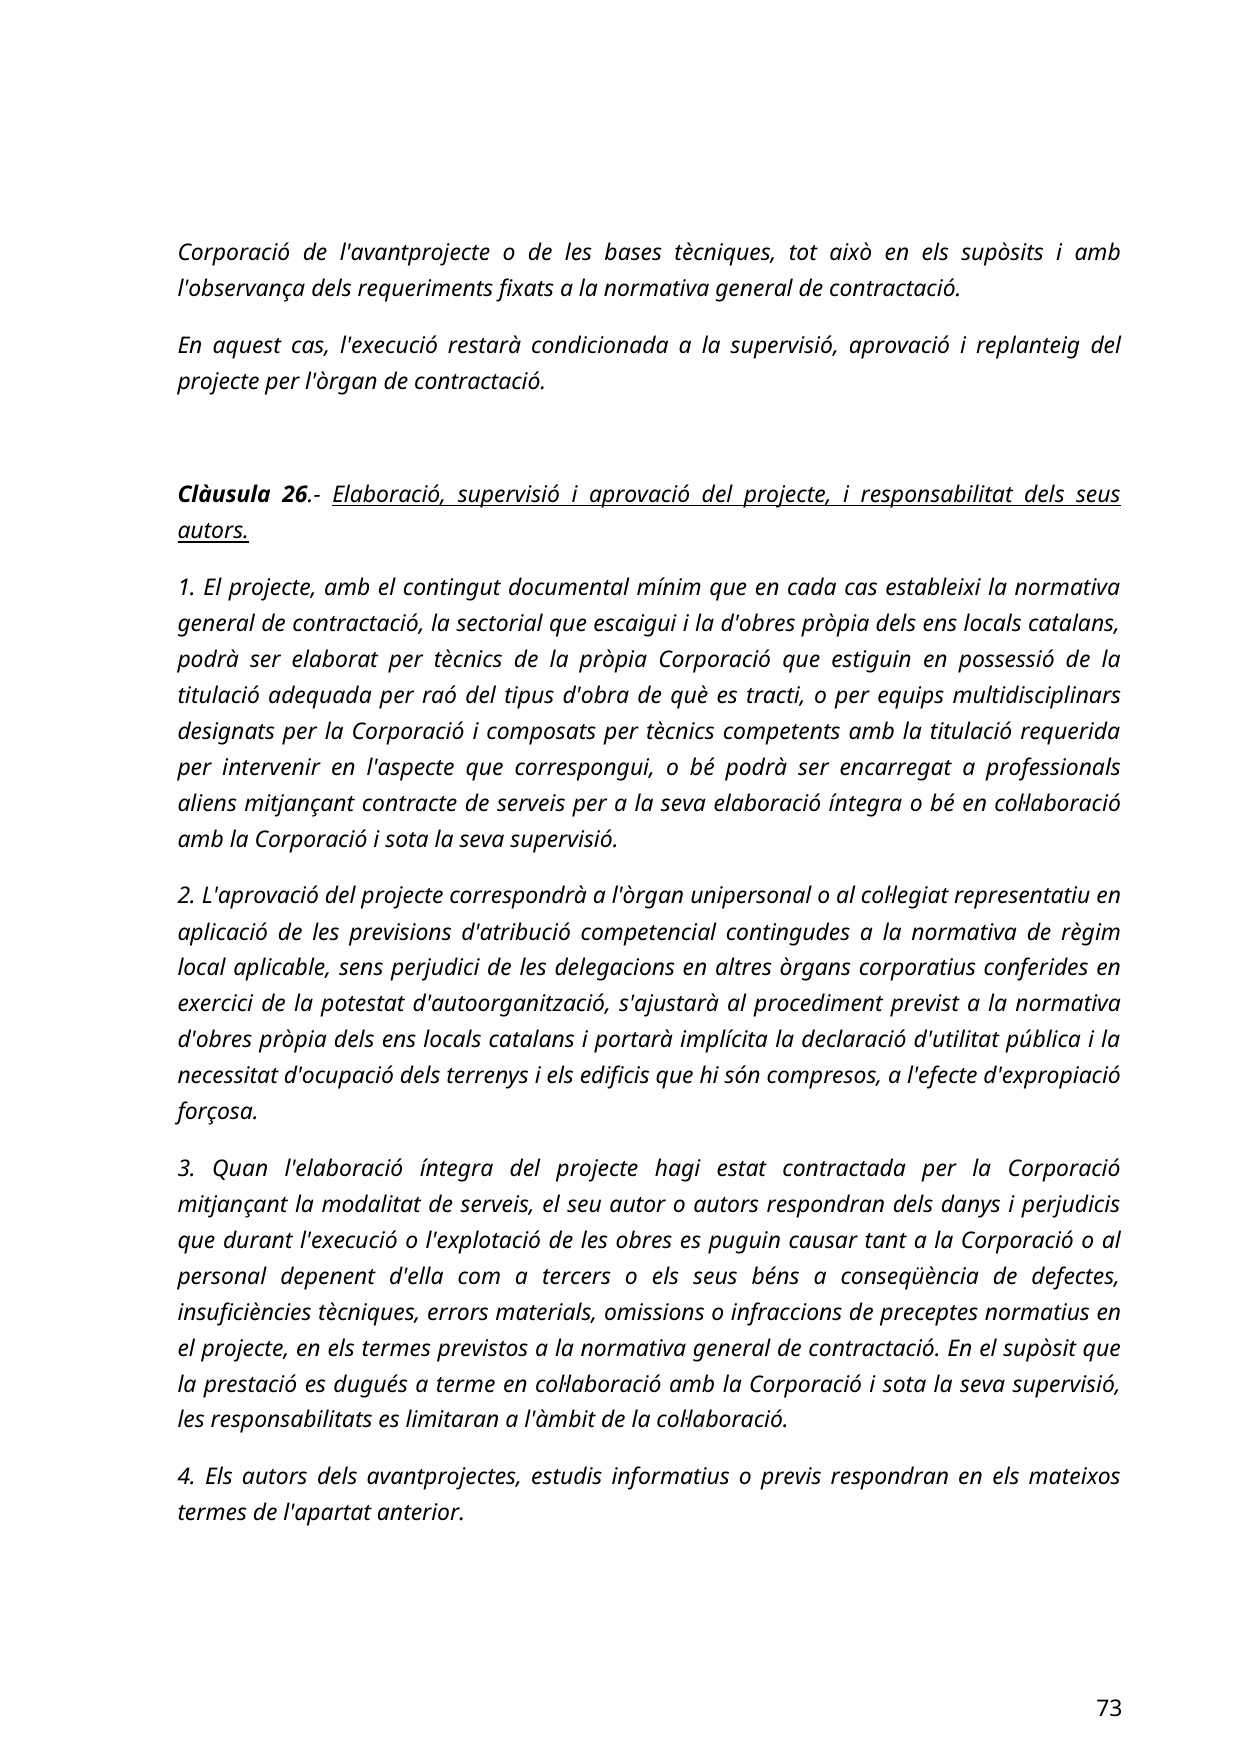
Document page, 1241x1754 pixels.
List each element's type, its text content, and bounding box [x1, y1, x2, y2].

text 4. Els autors dels avantprojectes, estudis informatius o previs respondran en els mateixos termes de l'apartat anterior. [177, 1460, 1122, 1527]
text 2. L'aprovació del projecte correspondrà a l'òrgan unipersonal o al col·legiat representatiu en aplicació de les previsions d'atribució competencial contingudes a la normativa de règim local aplicable, sens perjudici de les delegacions en altres òrgans corporatius conferides en exercici de la potestat d'autoorganització, s'ajustarà al procediment previst a la normativa d'obres pròpia dels ens locals catalans i portarà implícita la declaració d'utilitat pública i la necessitat d'ocupació dels terrenys i els edificis que hi són compresos, a l'efecte d'expropiació forçosa. [177, 879, 1122, 1126]
text Clàusula 26.- Elaboració, supervisió i aprovació del projecte, i responsabilitat dels seus autors. [177, 478, 1122, 546]
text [177, 236, 1122, 303]
text 1. El projecte, amb el contingut documental mínim que en cada cas estableixi la normativa general de contractació, la sectorial que escaigui i la d'obres pròpia dels ens locals catalans, podrà ser elaborat per tècnics de la pròpia Corporació que estiguin en possessió de la titulació adequada per raó del tipus d'obra de què es tracti, o per equips multidisciplinars designats per la Corporació i composats per tècnics competents amb la titulació requerida per intervenir en l'aspecte que correspongui, o bé podrà ser encarregat a professionals aliens mitjançant contracte de serveis per a la seva elaboració íntegra o bé en col·laboració amb la Corporació i sota la seva supervisió. [177, 571, 1122, 854]
text En aquest cas, l'execució restarà condicionada a la supervisió, aprovació i replanteig del projecte per l'òrgan de contractació. [177, 329, 1122, 396]
text 3. Quan l'elaboració íntegra del projecte hagi estat contractada per la Corporació mitjançant la modalitat de serveis, el seu autor o autors respondran dels danys i perjudicis que durant l'execució o l'explotació de les obres es puguin causar tant a la Corporació o al personal depenent d'ella com a tercers o els seus béns a conseqüència de defectes, insuficiències tècniques, errors materials, omissions o infraccions de preceptes normatius en el projecte, en els termes previstos a la normativa general de contractació. En el supòsit que la prestació es dugués a terme en col·laboració amb la Corporació i sota la seva supervisió, les responsabilitats es limitaran a l'àmbit de la col·laboració. [177, 1152, 1122, 1435]
